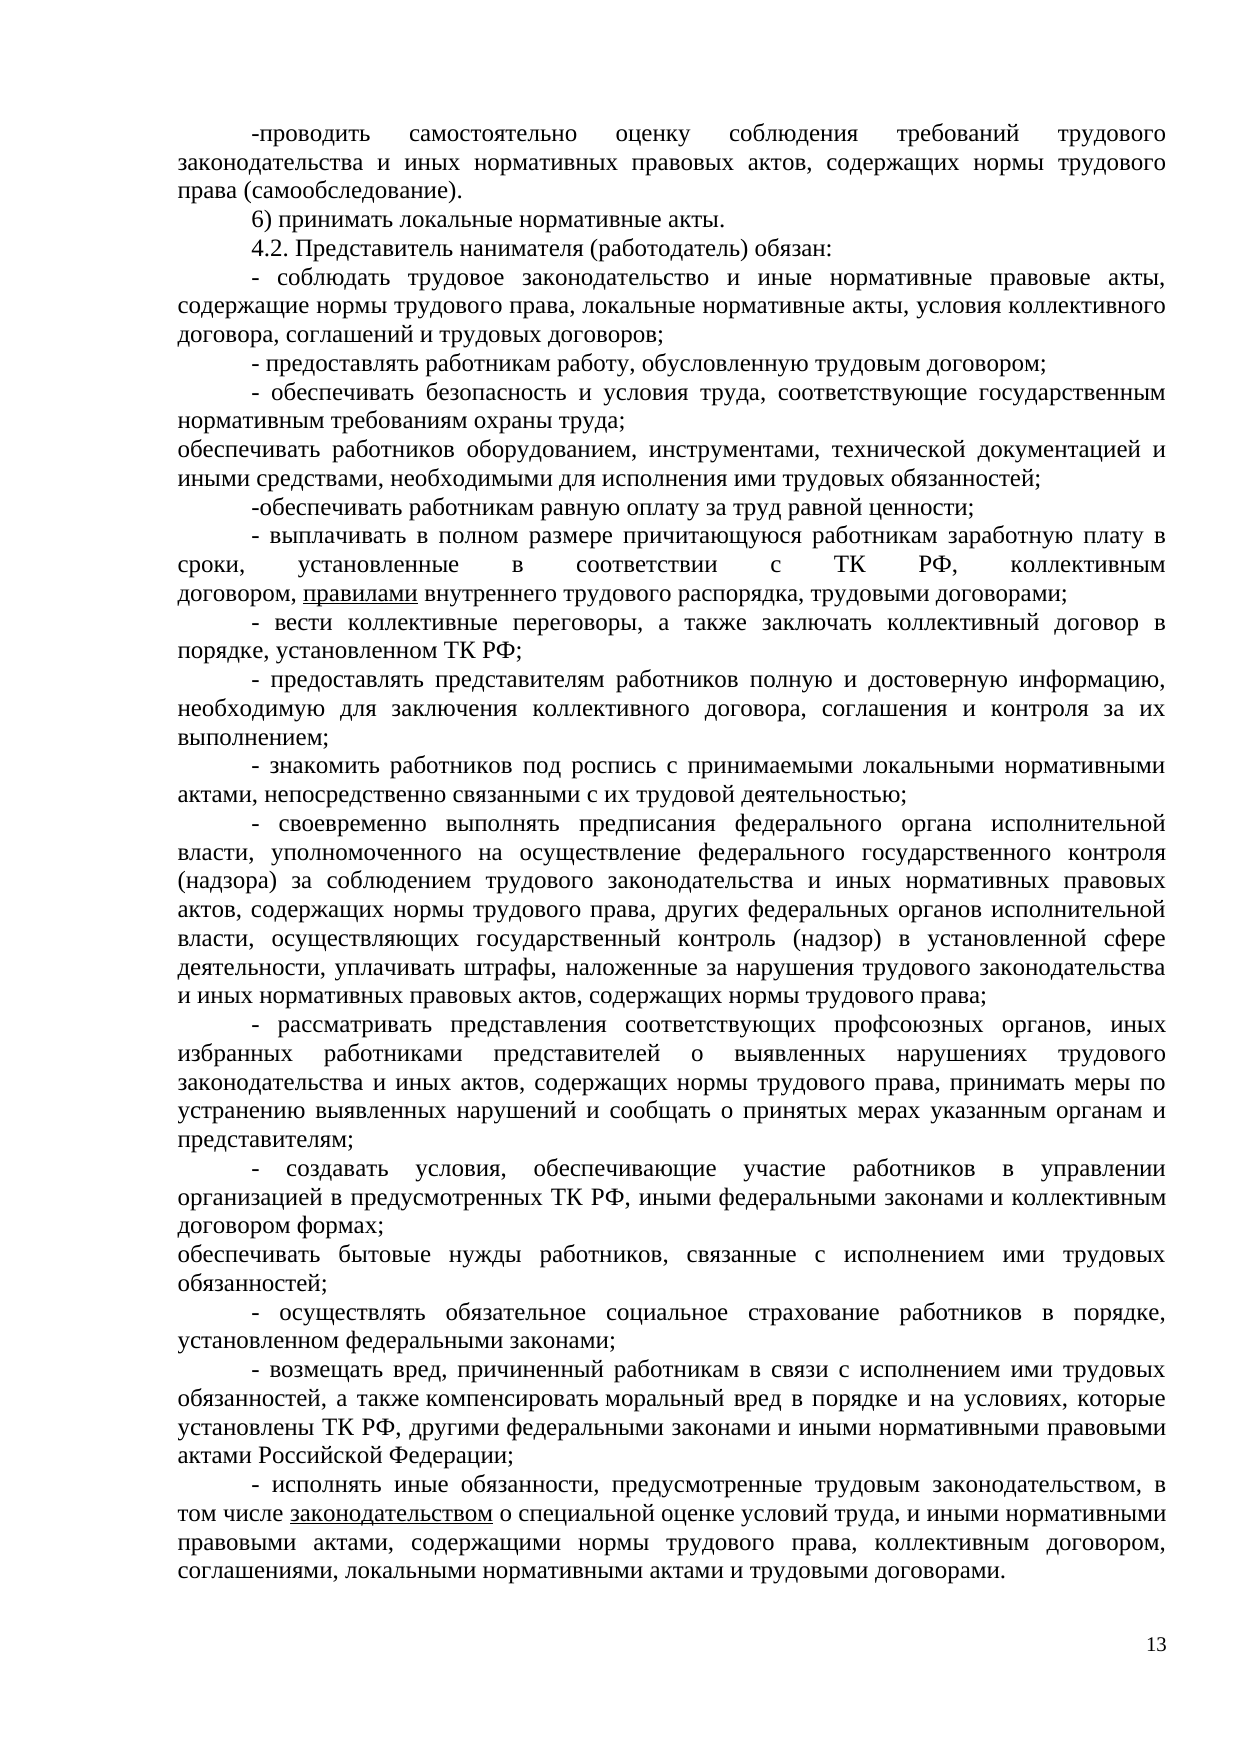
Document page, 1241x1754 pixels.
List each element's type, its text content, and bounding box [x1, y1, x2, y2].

text - обеспечивать безопасность и условия труда, соответствующие государственным нормативным требованиям охраны труда; [177, 377, 1167, 434]
text 6) принимать локальные нормативные акты. [177, 204, 1167, 233]
text - исполнять иные обязанности, предусмотренные трудовым законодательством, в том числе законодательством о специальной оценке условий труда, и иными нормативными правовыми актами, содержащими нормы трудового права, коллективным договором, соглашениями, локальными нормативными актами и трудовыми договорами. [177, 1469, 1167, 1584]
text обеспечивать работников оборудованием, инструментами, технической документацией и иными средствами, необходимыми для исполнения ими трудовых обязанностей; [177, 434, 1167, 492]
text -обеспечивать работникам равную оплату за труд равной ценности; [177, 492, 1167, 521]
text - своевременно выполнять предписания федерального органа исполнительной власти, уполномоченного на осуществление федерального государственного контроля (надзора) за соблюдением трудового законодательства и иных нормативных правовых актов, содержащих нормы трудового права, других федеральных органов исполнительной власти, осуществляющих государственный контроль (надзор) в установленной сфере деятельности, уплачивать штрафы, наложенные за нарушения трудового законодательства и иных нормативных правовых актов, содержащих нормы трудового права; [177, 808, 1167, 1009]
text - возмещать вред, причиненный работникам в связи с исполнением ими трудовых обязанностей, а также компенсировать моральный вред в порядке и на условиях, которые установлены ТК РФ, другими федеральными законами и иными нормативными правовыми актами Российской Федерации; [177, 1354, 1167, 1469]
text - предоставлять работникам работу, обусловленную трудовым договором; [177, 348, 1167, 377]
text - создавать условия, обеспечивающие участие работников в управлении организацией в предусмотренных ТК РФ, иными федеральными законами и коллективным договором формах; [177, 1153, 1167, 1239]
text - знакомить работников под роспись с принимаемыми локальными нормативными актами, непосредственно связанными с их трудовой деятельностью; [177, 751, 1167, 808]
text - соблюдать трудовое законодательство и иные нормативные правовые акты, содержащие нормы трудового права, локальные нормативные акты, условия коллективного договора, соглашений и трудовых договоров; [177, 262, 1167, 348]
text - выплачивать в полном размере причитающуюся работникам заработную плату в сроки, установленные в соответствии с ТК РФ, коллективным договором, правилами внутреннего трудового распорядка, трудовыми договорами; [177, 521, 1167, 607]
text - предоставлять представителям работников полную и достоверную информацию, необходимую для заключения коллективного договора, соглашения и контроля за их выполнением; [177, 664, 1167, 751]
text - вести коллективные переговоры, а также заключать коллективный договор в порядке, установленном ТК РФ; [177, 607, 1167, 664]
text 4.2. Представитель нанимателя (работодатель) обязан: [177, 233, 1167, 262]
text - рассматривать представления соответствующих профсоюзных органов, иных избранных работниками представителей о выявленных нарушениях трудового законодательства и иных актов, содержащих нормы трудового права, принимать меры по устранению выявленных нарушений и сообщать о принятых мерах указанным органам и представителям; [177, 1009, 1167, 1153]
text обеспечивать бытовые нужды работников, связанные с исполнением ими трудовых обязанностей; [177, 1239, 1167, 1297]
text - осуществлять обязательное социальное страхование работников в порядке, установленном федеральными законами; [177, 1297, 1167, 1354]
text -проводить самостоятельно оценку соблюдения требований трудового законодательства и иных нормативных правовых актов, содержащих нормы трудового права (самообследование). [177, 118, 1167, 204]
